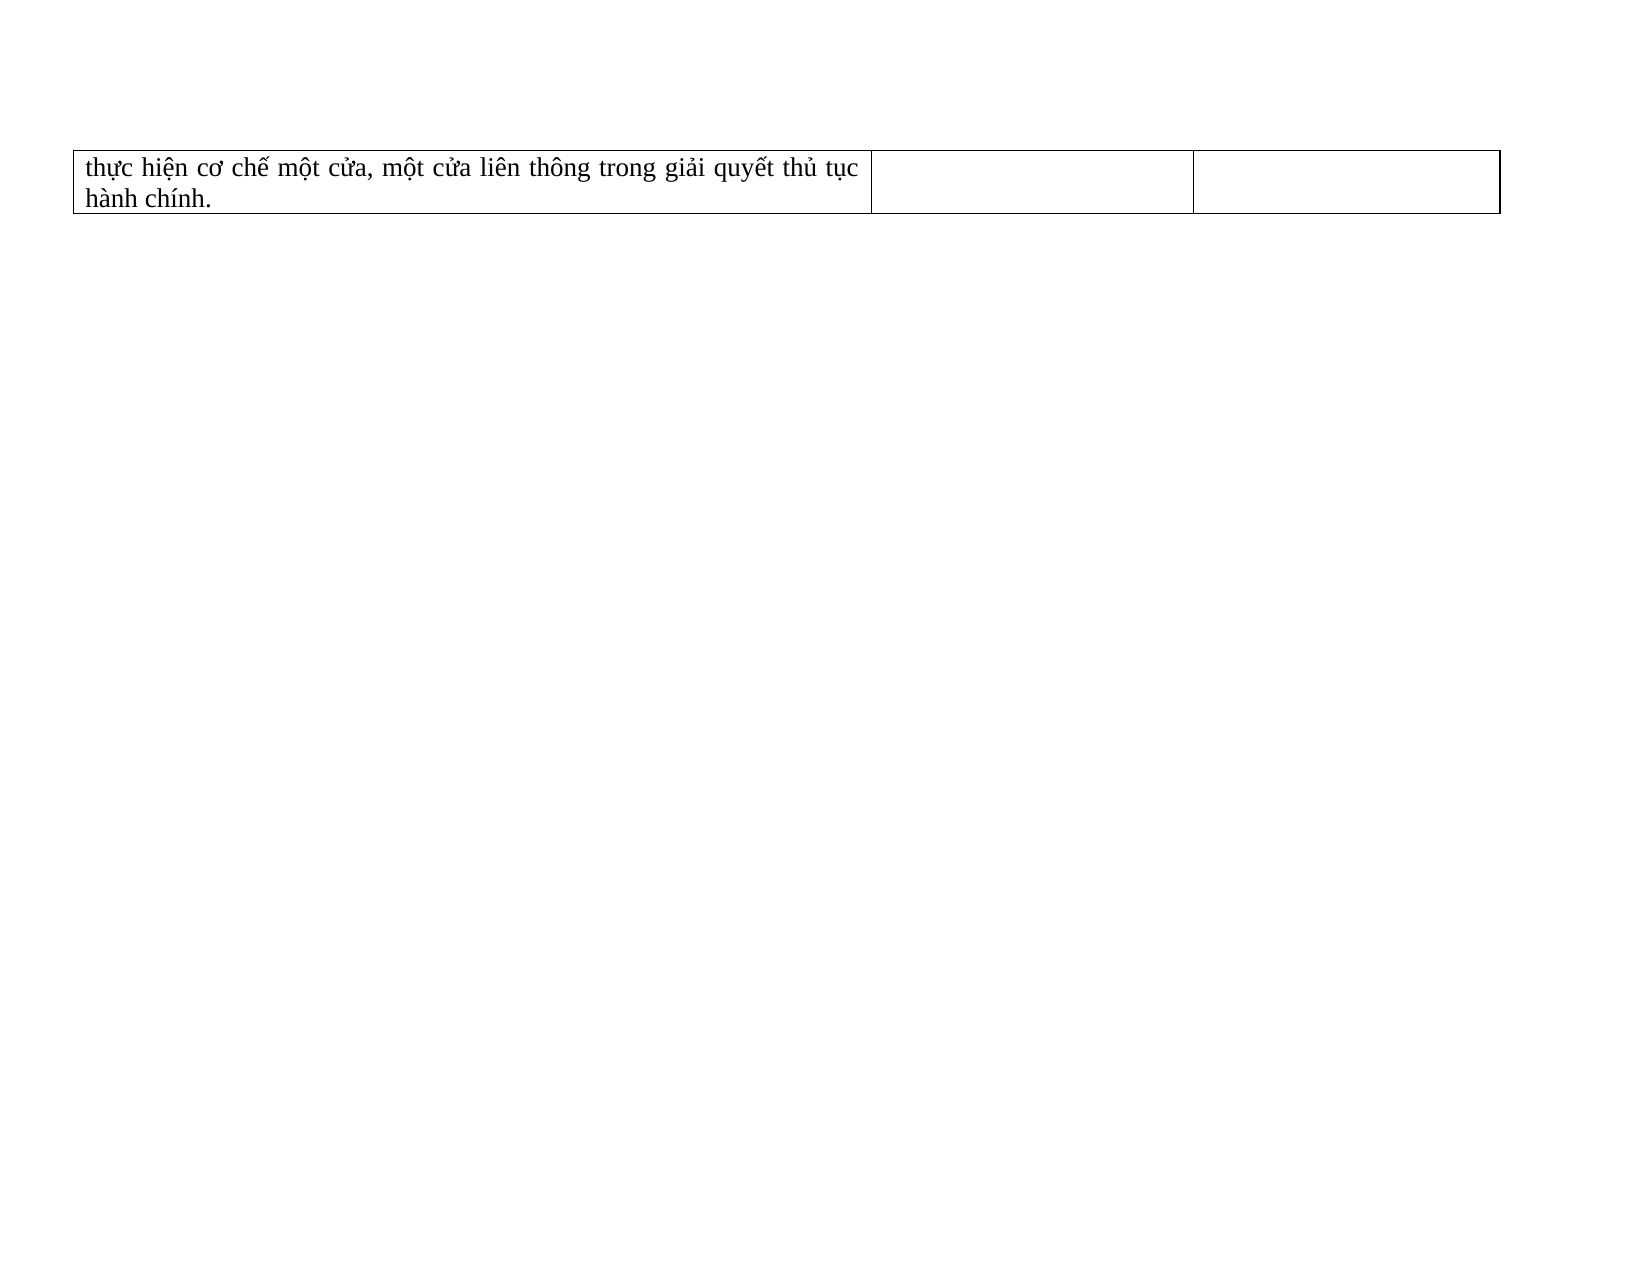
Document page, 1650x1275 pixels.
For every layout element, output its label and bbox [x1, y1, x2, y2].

table_cell [872, 151, 1193, 213]
table_cell [74, 151, 871, 213]
table_cell [1194, 151, 1499, 213]
